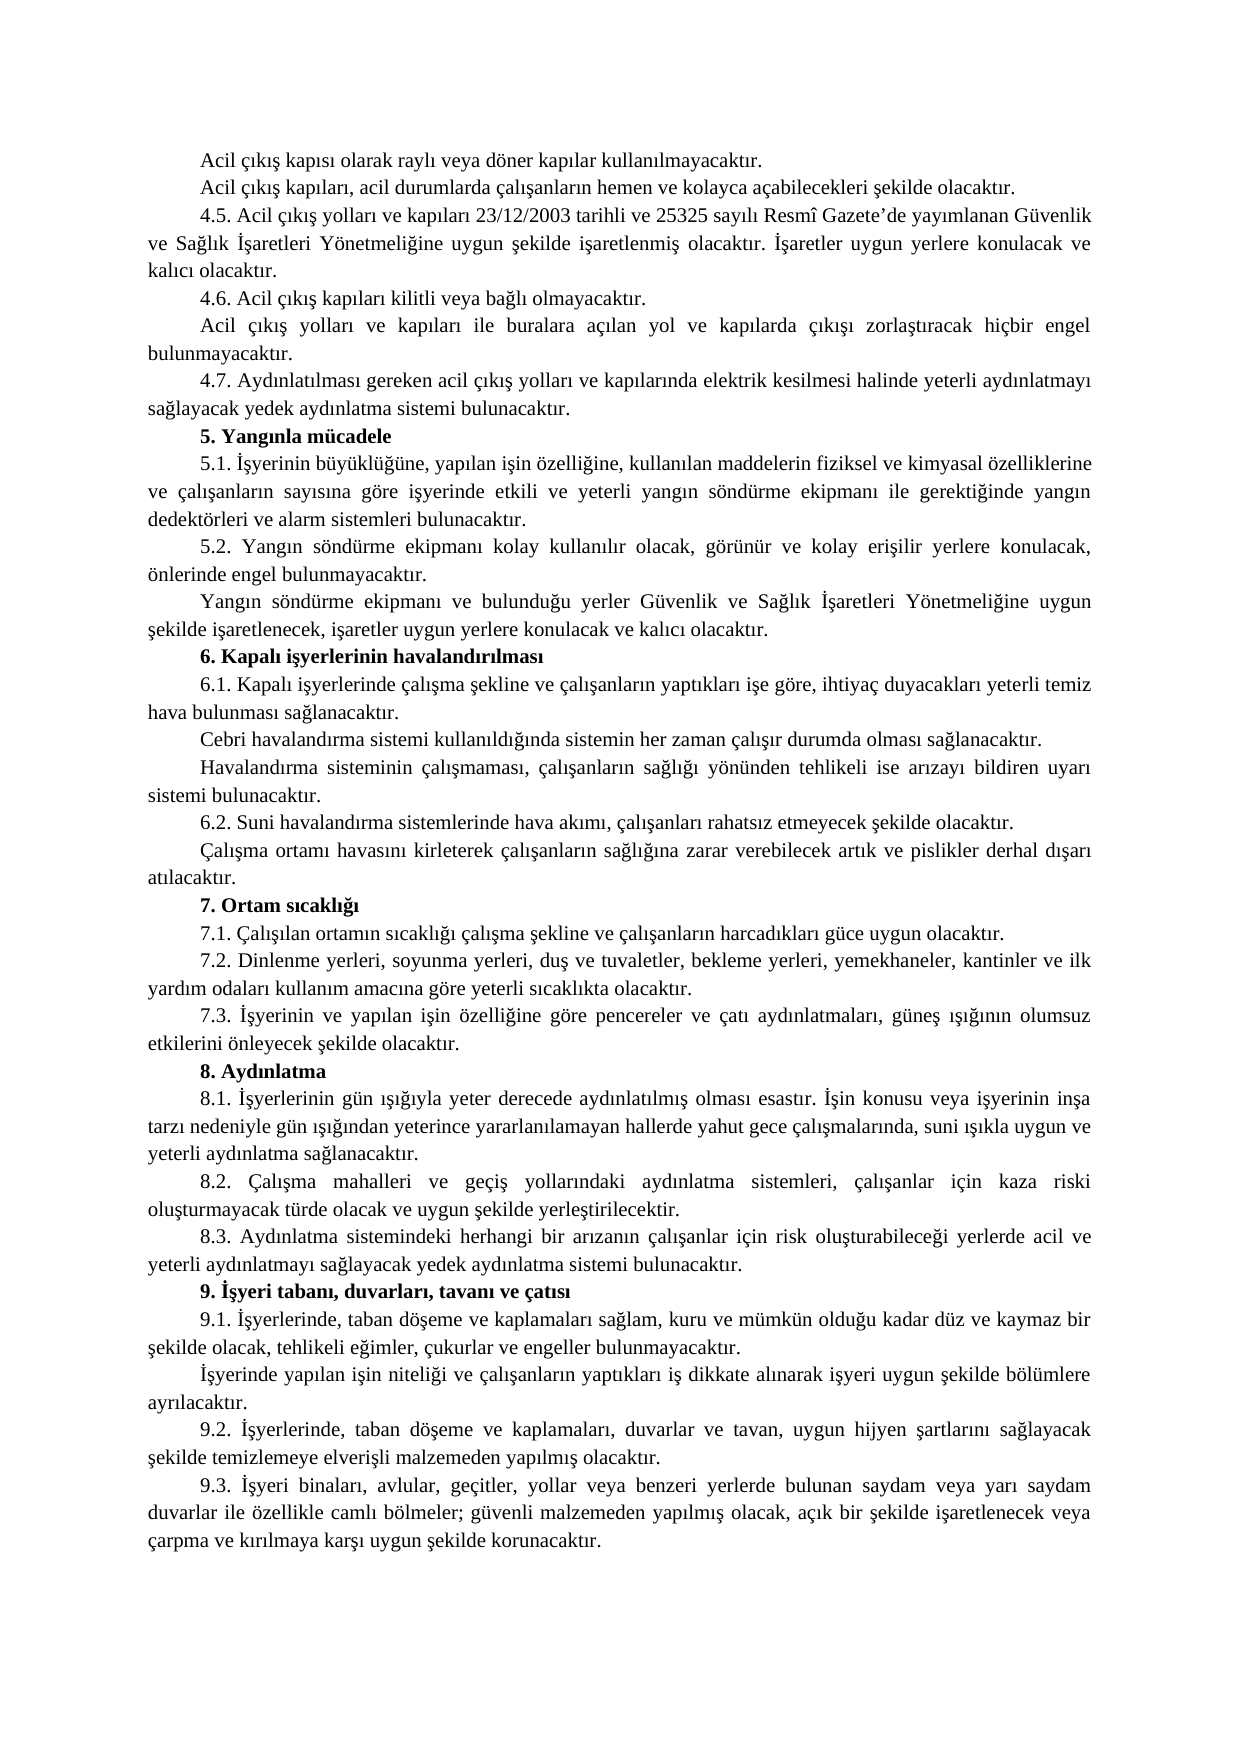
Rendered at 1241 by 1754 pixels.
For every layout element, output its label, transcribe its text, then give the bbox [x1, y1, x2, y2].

text Havalandırma sisteminin çalışmaması, çalışanların sağlığı yönünden tehlikeli ise arızayı bildiren uyarı sistemi bulunacaktır. [148, 755, 1093, 807]
text 7.3. İşyerinin ve yapılan işin özelliğine göre pencereler ve çatı aydınlatmaları, güneş ışığının olumsuz etkilerini önleyecek şekilde olacaktır. [148, 1003, 1093, 1055]
text 5. Yangınla mücadele [148, 424, 1093, 448]
text 7.2. Dinlenme yerleri, soyunma yerleri, duş ve tuvaletler, bekleme yerleri, yemekhaneler, kantinler ve ilk yardım odaları kullanım amacına göre yeterli sıcaklıkta olacaktır. [148, 948, 1093, 1000]
text 5.2. Yangın söndürme ekipmanı kolay kullanılır olacak, görünür ve kolay erişilir yerlere konulacak, önlerinde engel bulunmayacaktır. [148, 534, 1093, 586]
text 5.1. İşyerinin büyüklüğüne, yapılan işin özelliğine, kullanılan maddelerin fiziksel ve kimyasal özelliklerine ve çalışanların sayısına göre işyerinde etkili ve yeterli yangın söndürme ekipmanı ile gerektiğinde yangın dedektörleri ve alarm sistemleri bulunacaktır. [148, 451, 1093, 531]
text 6.2. Suni havalandırma sistemlerinde hava akımı, çalışanları rahatsız etmeyecek şekilde olacaktır. [148, 810, 1093, 834]
text 8. Aydınlatma [148, 1058, 1093, 1083]
text 6.1. Kapalı işyerlerinde çalışma şekline ve çalışanların yaptıkları işe göre, ihtiyaç duyacakları yeterli temiz hava bulunması sağlanacaktır. [148, 672, 1093, 724]
text 4.7. Aydınlatılması gereken acil çıkış yolları ve kapılarında elektrik kesilmesi halinde yeterli aydınlatmayı sağlayacak yedek aydınlatma sistemi bulunacaktır. [148, 368, 1093, 420]
text Acil çıkış kapıları, acil durumlarda çalışanların hemen ve kolayca açabilecekleri şekilde olacaktır. [148, 175, 1093, 199]
text İşyerinde yapılan işin niteliği ve çalışanların yaptıkları iş dikkate alınarak işyeri uygun şekilde bölümlere ayrılacaktır. [148, 1362, 1093, 1414]
text Acil çıkış kapısı olarak raylı veya döner kapılar kullanılmayacaktır. [148, 148, 1093, 172]
text 9.3. İşyeri binaları, avlular, geçitler, yollar veya benzeri yerlerde bulunan saydam veya yarı saydam duvarlar ile özellikle camlı bölmeler; güvenli malzemeden yapılmış olacak, açık bir şekilde işaretlenecek veya çarpma ve kırılmaya karşı uygun şekilde korunacaktır. [148, 1473, 1093, 1552]
text Acil çıkış yolları ve kapıları ile buralara açılan yol ve kapılarda çıkışı zorlaştıracak hiçbir engel bulunmayacaktır. [148, 313, 1093, 365]
text 8.3. Aydınlatma sistemindeki herhangi bir arızanın çalışanlar için risk oluşturabileceği yerlerde acil ve yeterli aydınlatmayı sağlayacak yedek aydınlatma sistemi bulunacaktır. [148, 1224, 1093, 1276]
text Cebri havalandırma sistemi kullanıldığında sistemin her zaman çalışır durumda olması sağlanacaktır. [148, 727, 1093, 751]
text Çalışma ortamı havasını kirleterek çalışanların sağlığına zarar verebilecek artık ve pislikler derhal dışarı atılacaktır. [148, 838, 1093, 889]
text 7. Ortam sıcaklığı [148, 893, 1093, 917]
text 4.6. Acil çıkış kapıları kilitli veya bağlı olmayacaktır. [148, 286, 1093, 310]
text 9.1. İşyerlerinde, taban döşeme ve kaplamaları sağlam, kuru ve mümkün olduğu kadar düz ve kaymaz bir şekilde olacak, tehlikeli eğimler, çukurlar ve engeller bulunmayacaktır. [148, 1307, 1093, 1359]
text 4.5. Acil çıkış yolları ve kapıları 23/12/2003 tarihli ve 25325 sayılı Resmî Gazete’de yayımlanan Güvenlik ve Sağlık İşaretleri Yönetmeliğine uygun şekilde işaretlenmiş olacaktır. İşaretler uygun yerlere konulacak ve kalıcı olacaktır. [148, 203, 1093, 282]
text 8.1. İşyerlerinin gün ışığıyla yeter derecede aydınlatılmış olması esastır. İşin konusu veya işyerinin inşa tarzı nedeniyle gün ışığından yeterince yararlanılamayan hallerde yahut gece çalışmalarında, suni ışıkla uygun ve yeterli aydınlatma sağlanacaktır. [148, 1086, 1093, 1165]
text 9. İşyeri tabanı, duvarları, tavanı ve çatısı [148, 1279, 1093, 1303]
text 6. Kapalı işyerlerinin havalandırılması [148, 644, 1093, 668]
text Yangın söndürme ekipmanı ve bulunduğu yerler Güvenlik ve Sağlık İşaretleri Yönetmeliğine uygun şekilde işaretlenecek, işaretler uygun yerlere konulacak ve kalıcı olacaktır. [148, 589, 1093, 641]
text 9.2. İşyerlerinde, taban döşeme ve kaplamaları, duvarlar ve tavan, uygun hijyen şartlarını sağlayacak şekilde temizlemeye elverişli malzemeden yapılmış olacaktır. [148, 1417, 1093, 1469]
text 7.1. Çalışılan ortamın sıcaklığı çalışma şekline ve çalışanların harcadıkları güce uygun olacaktır. [148, 921, 1093, 944]
text 8.2. Çalışma mahalleri ve geçiş yollarındaki aydınlatma sistemleri, çalışanlar için kaza riski oluşturmayacak türde olacak ve uygun şekilde yerleştirilecektir. [148, 1169, 1093, 1221]
